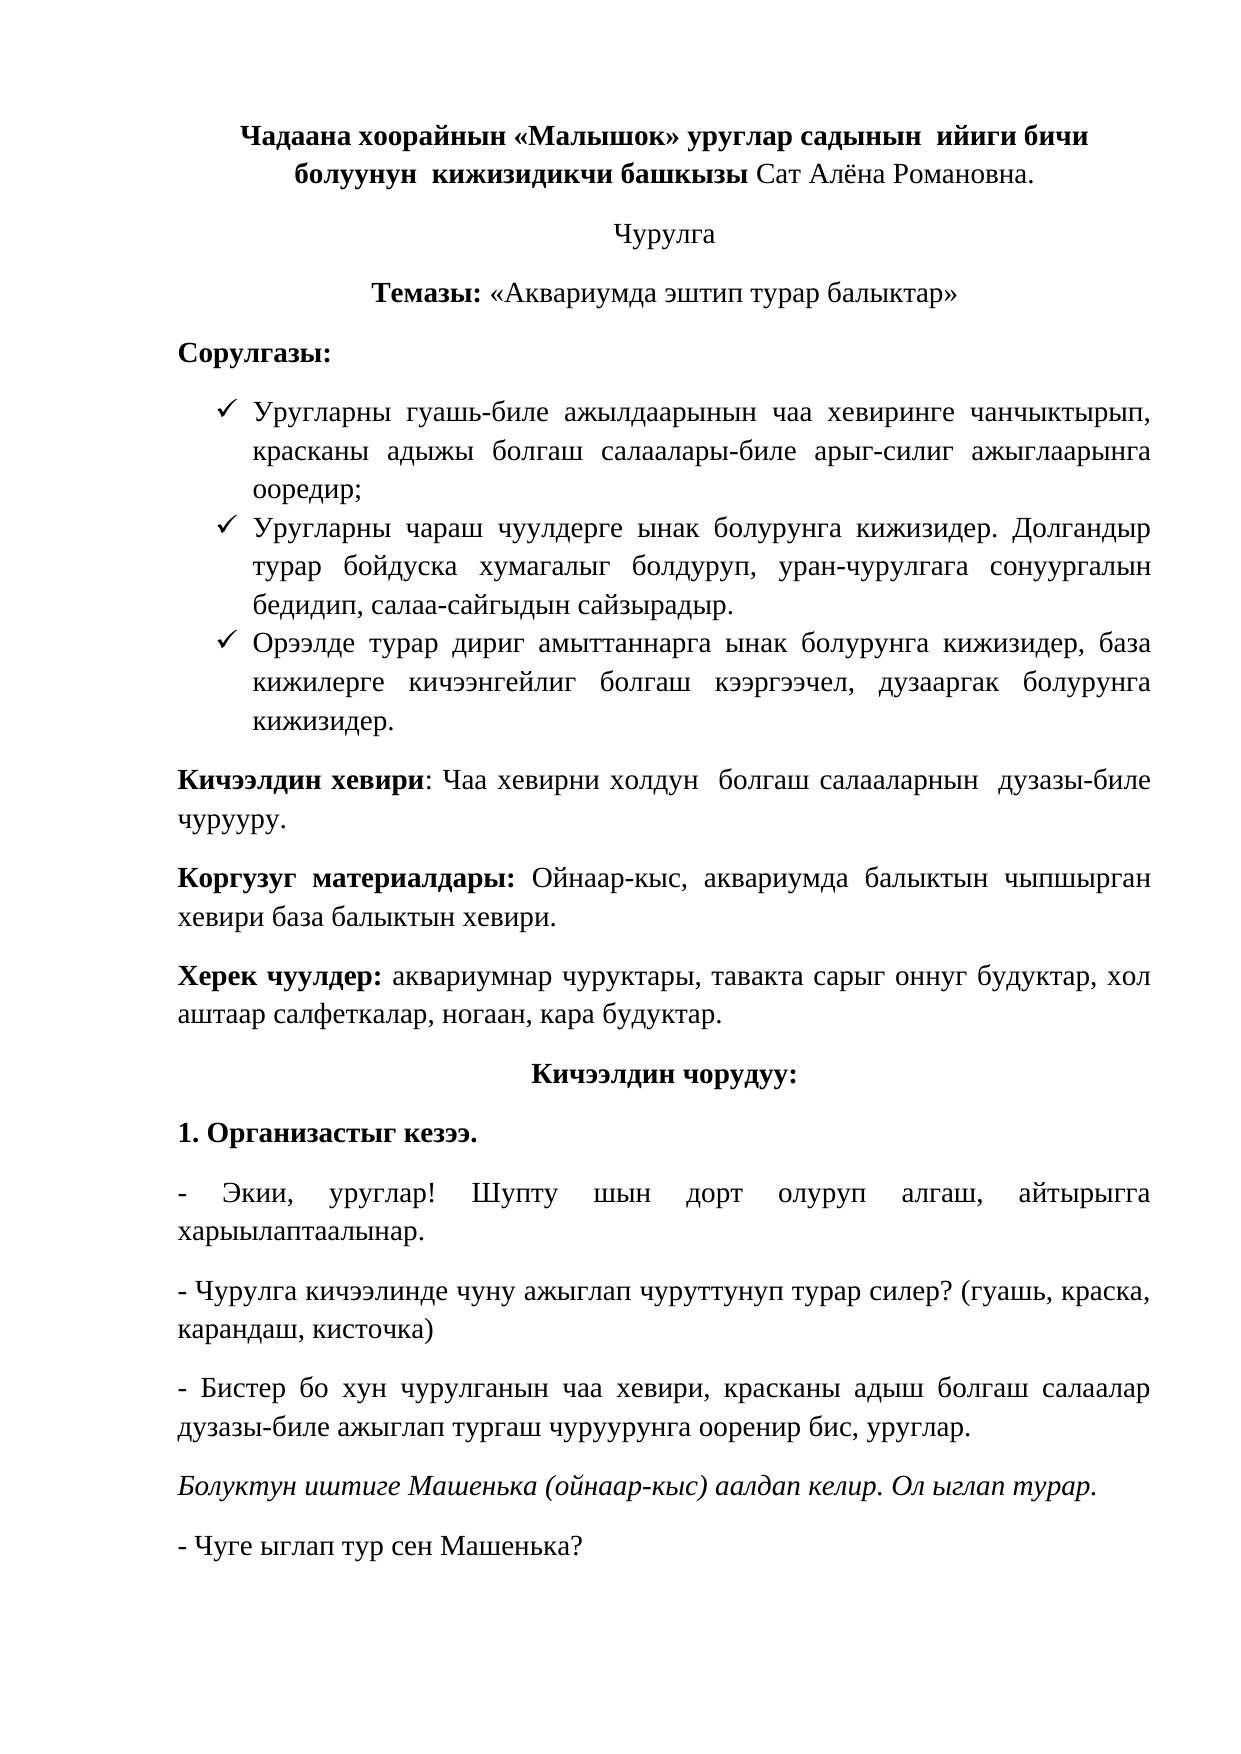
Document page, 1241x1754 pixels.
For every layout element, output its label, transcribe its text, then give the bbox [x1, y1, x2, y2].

text - Экии, уруглар! Шупту шын дорт олуруп алгаш, айтырыгга харыылаптаалынар. [177, 1175, 1152, 1247]
text Сорулгазы: [177, 335, 1152, 368]
text - Чурулга кичээлинде чуну ажыглап чуруттунуп турар силер? (гуашь, краска, карандаш, кисточка) [177, 1273, 1152, 1345]
text Чадаана хоорайнын «Малышок» уруглар садынын ийиги бичи болуунун кижизидикчи башкызы Сат Алёна Романовна. [177, 118, 1152, 190]
list Уругларны гуашь-биле ажылдаарынын чаа хевиринге чанчыктырып, красканы адыжы болгаш салаалары-биле арыг-силиг ажыглаарынга ооредир; [215, 394, 1152, 505]
text - Бистер бо хун чурулганын чаа хевири, красканы адыш болгаш салаалар дузазы-биле ажыглап тургаш чуруурунга ооренир бис, уруглар. [177, 1371, 1152, 1443]
text Болуктун иштиге Машенька (ойнаар-кыс) аалдап келир. Ол ыглап турар. [177, 1468, 1152, 1502]
text Темазы: «Аквариумда эштип турар балыктар» [177, 275, 1152, 309]
text Коргузуг материалдары: Ойнаар-кыс, аквариумда балыктын чыпшырган хевири база балыктын хевири. [177, 860, 1152, 932]
text - Чуге ыглап тур сен Машенька? [177, 1528, 1152, 1561]
text Чурулга [177, 216, 1152, 249]
list Уругларны чараш чуулдерге ынак болурунга кижизидер. Долгандыр турар бойдуска хумагалыг болдуруп, уран-чурулгага сонуургалын бедидип, салаа-сайгыдын сайзырадыр. [215, 510, 1152, 621]
list Орээлде турар дириг амыттаннарга ынак болурунга кижизидер, база кижилерге кичээнгейлиг болгаш кээргээчел, дузааргак болурунга кижизидер. [215, 626, 1152, 736]
text Кичээлдин хевири: Чаа хевирни холдун болгаш салааларнын дузазы-биле чурууру. [177, 762, 1152, 834]
text Херек чуулдер: аквариумнар чуруктары, тавакта сарыг оннуг будуктар, хол аштаар салфеткалар, ногаан, кара будуктар. [177, 958, 1152, 1030]
text Кичээлдин чорудуу: [177, 1056, 1152, 1089]
text 1. Организастыг кезээ. [177, 1115, 1152, 1149]
